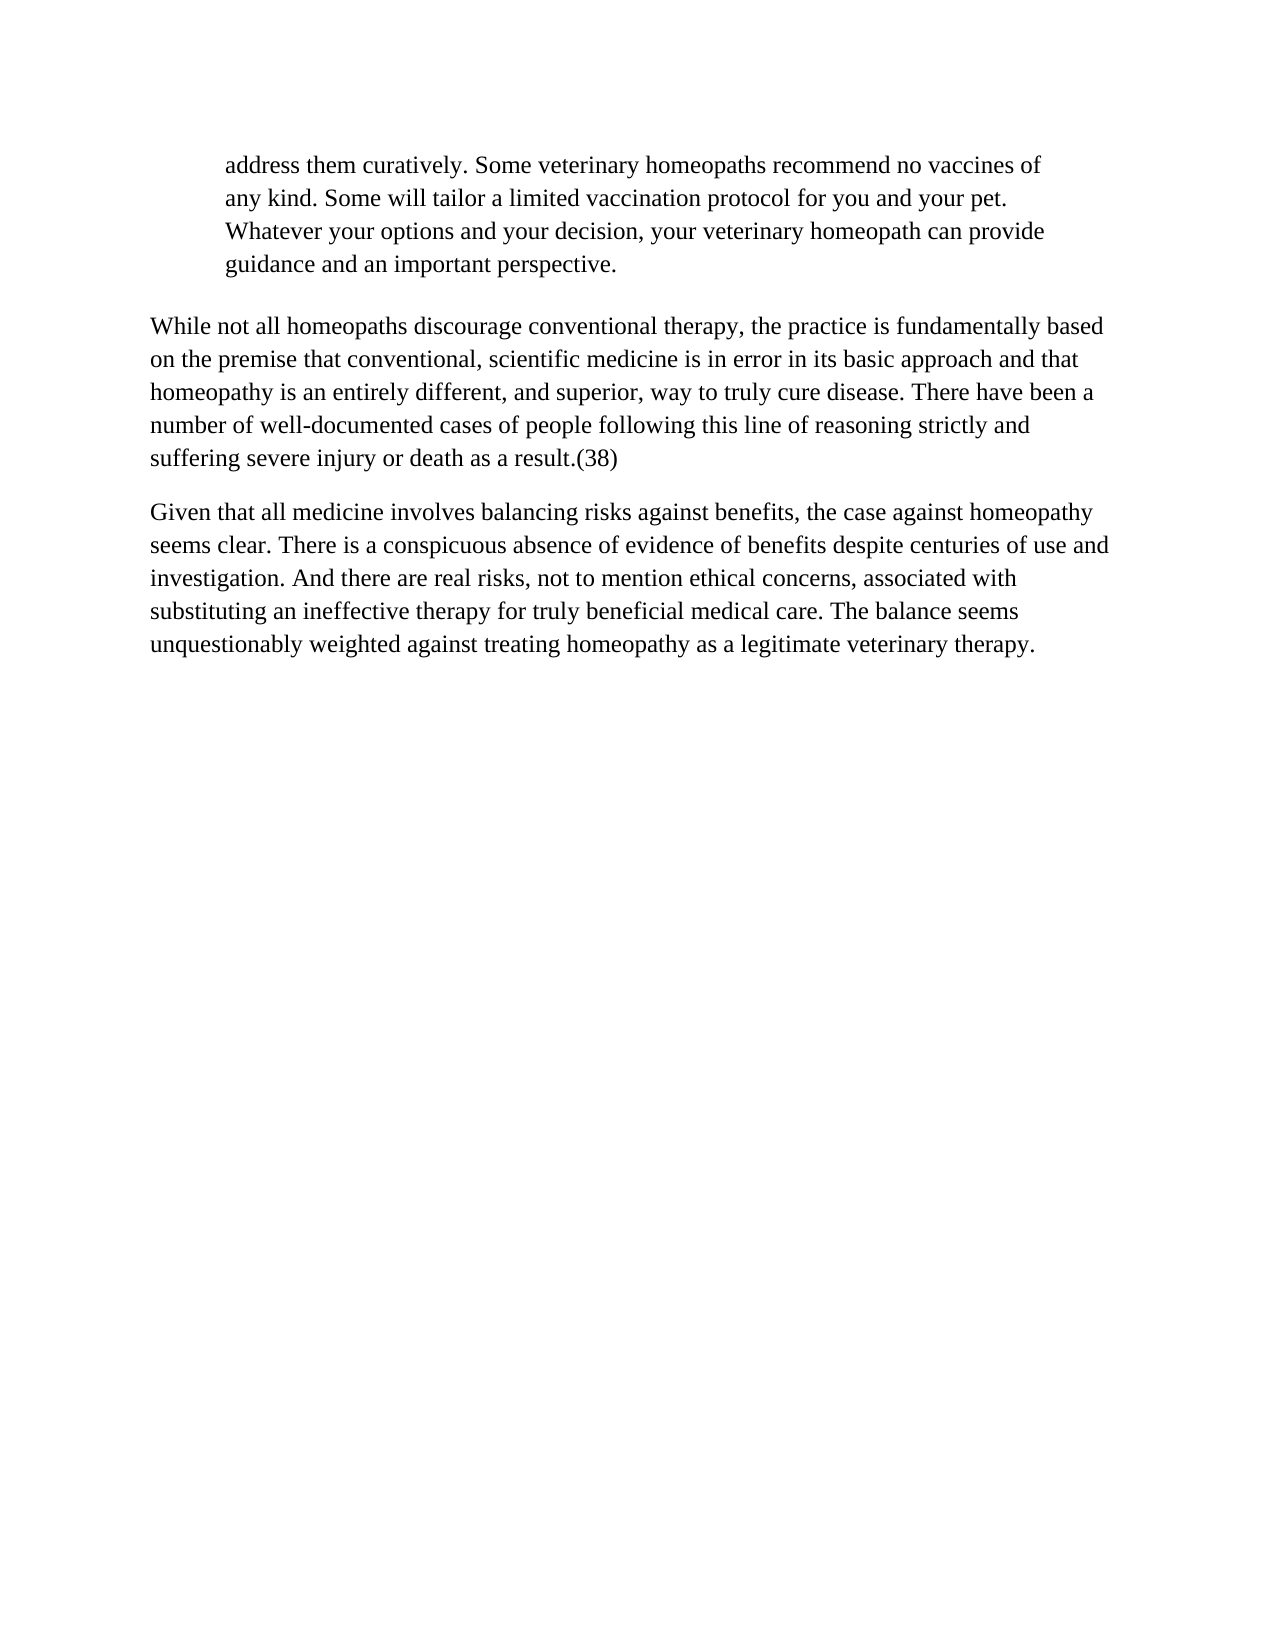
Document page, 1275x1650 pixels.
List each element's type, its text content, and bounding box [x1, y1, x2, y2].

text While not all homeopaths discourage conventional therapy, the practice is fundamentally based on the premise that conventional, scientific medicine is in error in its basic approach and that homeopathy is an entirely different, and superior, way to truly cure disease. There have been a number of well-documented cases of people following this line of reasoning strictly and suffering severe injury or death as a result.(38) [150, 311, 1125, 472]
text Given that all medicine involves balancing risks against benefits, the case against homeopathy seems clear. There is a conspicuous absence of evidence of benefits despite centuries of use and investigation. And there are real risks, not to mention ethical concerns, associated with substituting an ineffective therapy for truly beneficial medical care. The balance seems unquestionably weighted against treating homeopathy as a legitimate veterinary therapy. [150, 497, 1125, 658]
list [225, 150, 1050, 278]
